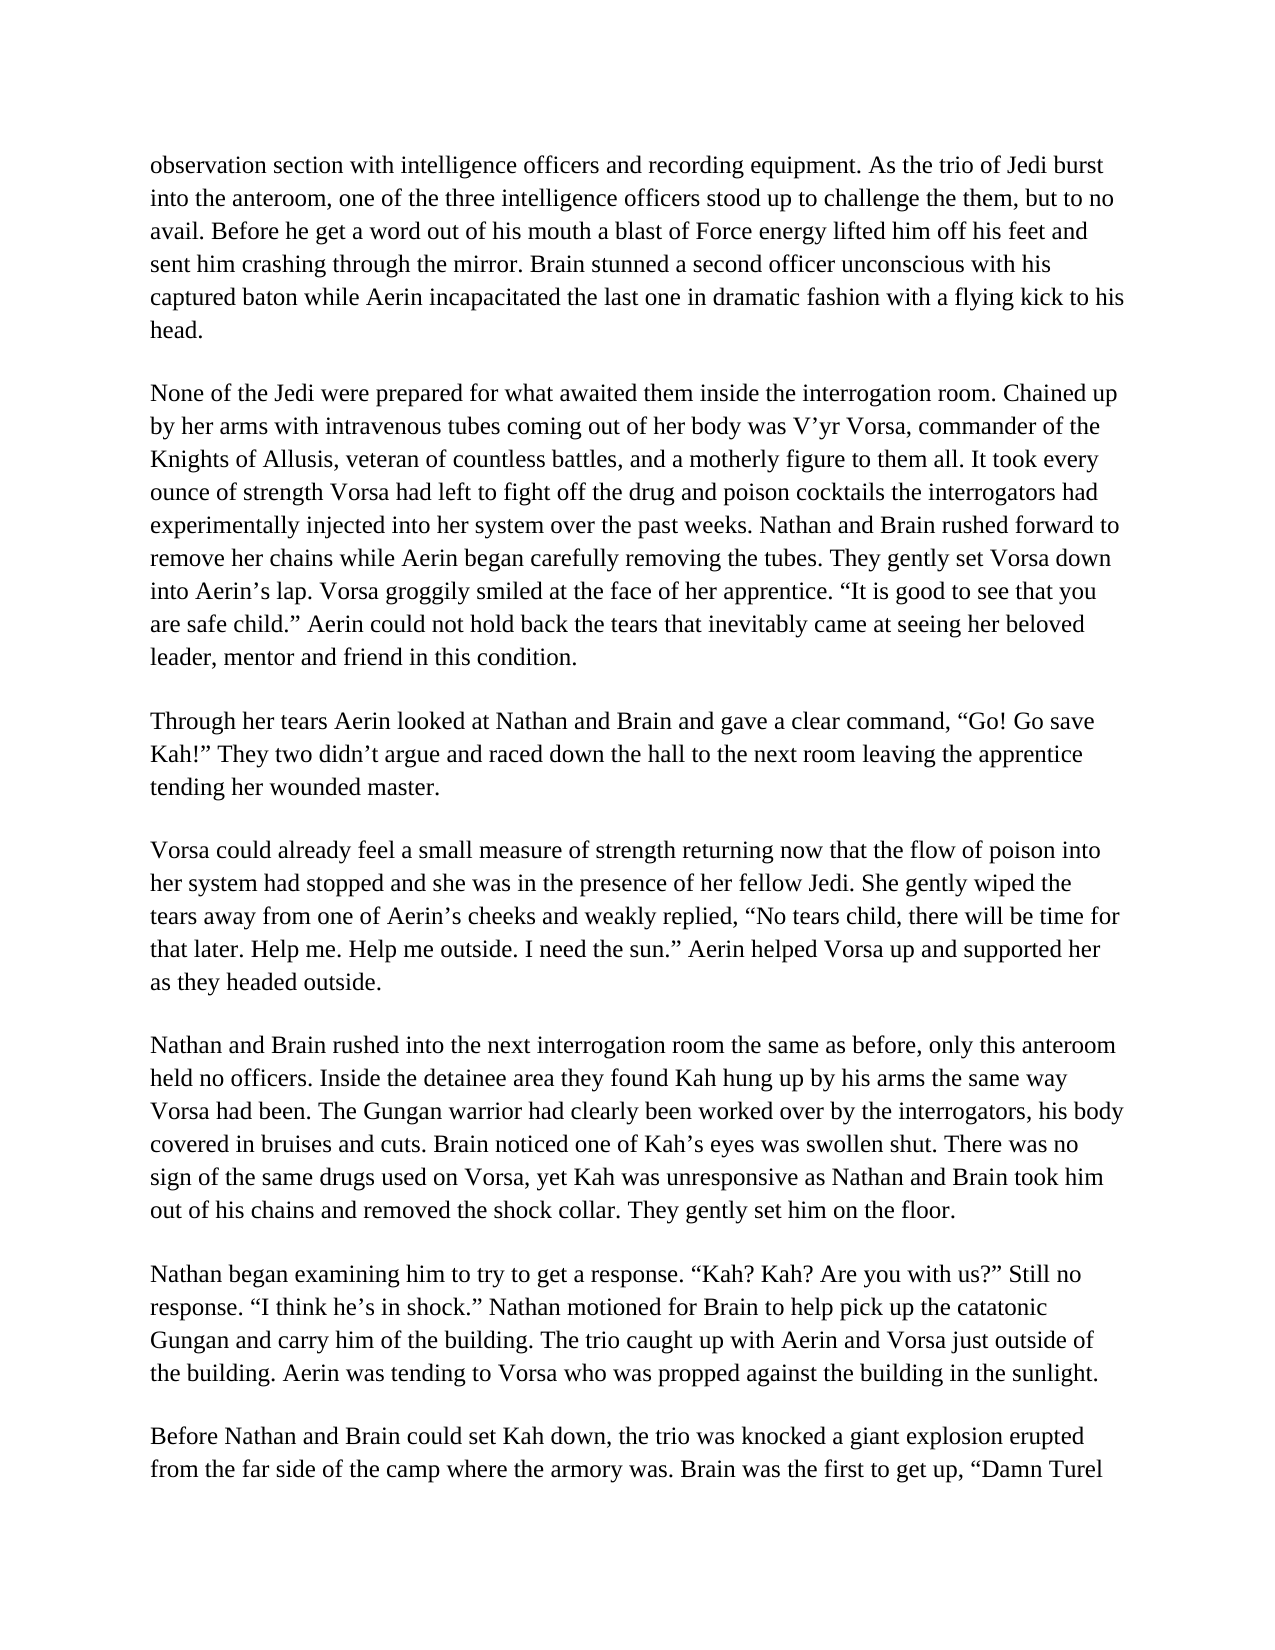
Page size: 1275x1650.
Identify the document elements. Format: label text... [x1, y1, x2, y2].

text Through her tears Aerin looked at Nathan and Brain and gave a clear command, “Go! Go save Kah!” They two didn’t argue and raced down the hall to the next room leaving the apprentice tending her wounded master. [150, 706, 1125, 801]
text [150, 1421, 1125, 1483]
text Vorsa could already feel a small measure of strength returning now that the flow of poison into her system had stopped and she was in the presence of her fellow Jedi. She gently wiped the tears away from one of Aerin’s cheeks and weakly replied, “No tears child, there will be time for that later. Help me. Help me outside. I need the sun.” Aerin helped Vorsa up and supported her as they headed outside. [150, 835, 1125, 996]
text Nathan began examining him to try to get a response. “Kah? Kah? Are you with us?” Still no response. “I think he’s in shock.” Nathan motioned for Brain to help pick up the catatonic Gungan and carry him of the building. The trio caught up with Aerin and Vorsa just outside of the building. Aerin was tending to Vorsa who was propped against the building in the sunlight. [150, 1259, 1125, 1386]
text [150, 150, 1125, 344]
text Nathan and Brain rushed into the next interrogation room the same as before, only this anteroom held no officers. Inside the detainee area they found Kah hung up by his arms the same way Vorsa had been. The Gungan warrior had clearly been worked over by the interrogators, his body covered in bruises and cuts. Brain noticed one of Kah’s eyes was swollen shut. There was no sign of the same drugs used on Vorsa, yet Kah was unresponsive as Nathan and Brain took him out of his chains and removed the shock collar. They gently set him on the floor. [150, 1030, 1125, 1224]
text None of the Jedi were prepared for what awaited them inside the interrogation room. Chained up by her arms with intravenous tubes coming out of her body was V’yr Vorsa, commander of the Knights of Allusis, veteran of countless battles, and a motherly figure to them all. It took every ounce of strength Vorsa had left to fight off the drug and poison cocktails the interrogators had experimentally injected into her system over the past weeks. Nathan and Brain rushed forward to remove her chains while Aerin began carefully removing the tubes. They gently set Vorsa down into Aerin’s lap. Vorsa groggily smiled at the face of her apprentice. “It is good to see that you are safe child.” Aerin could not hold back the tears that inevitably came at seeing her beloved leader, mentor and friend in this condition. [150, 378, 1125, 671]
